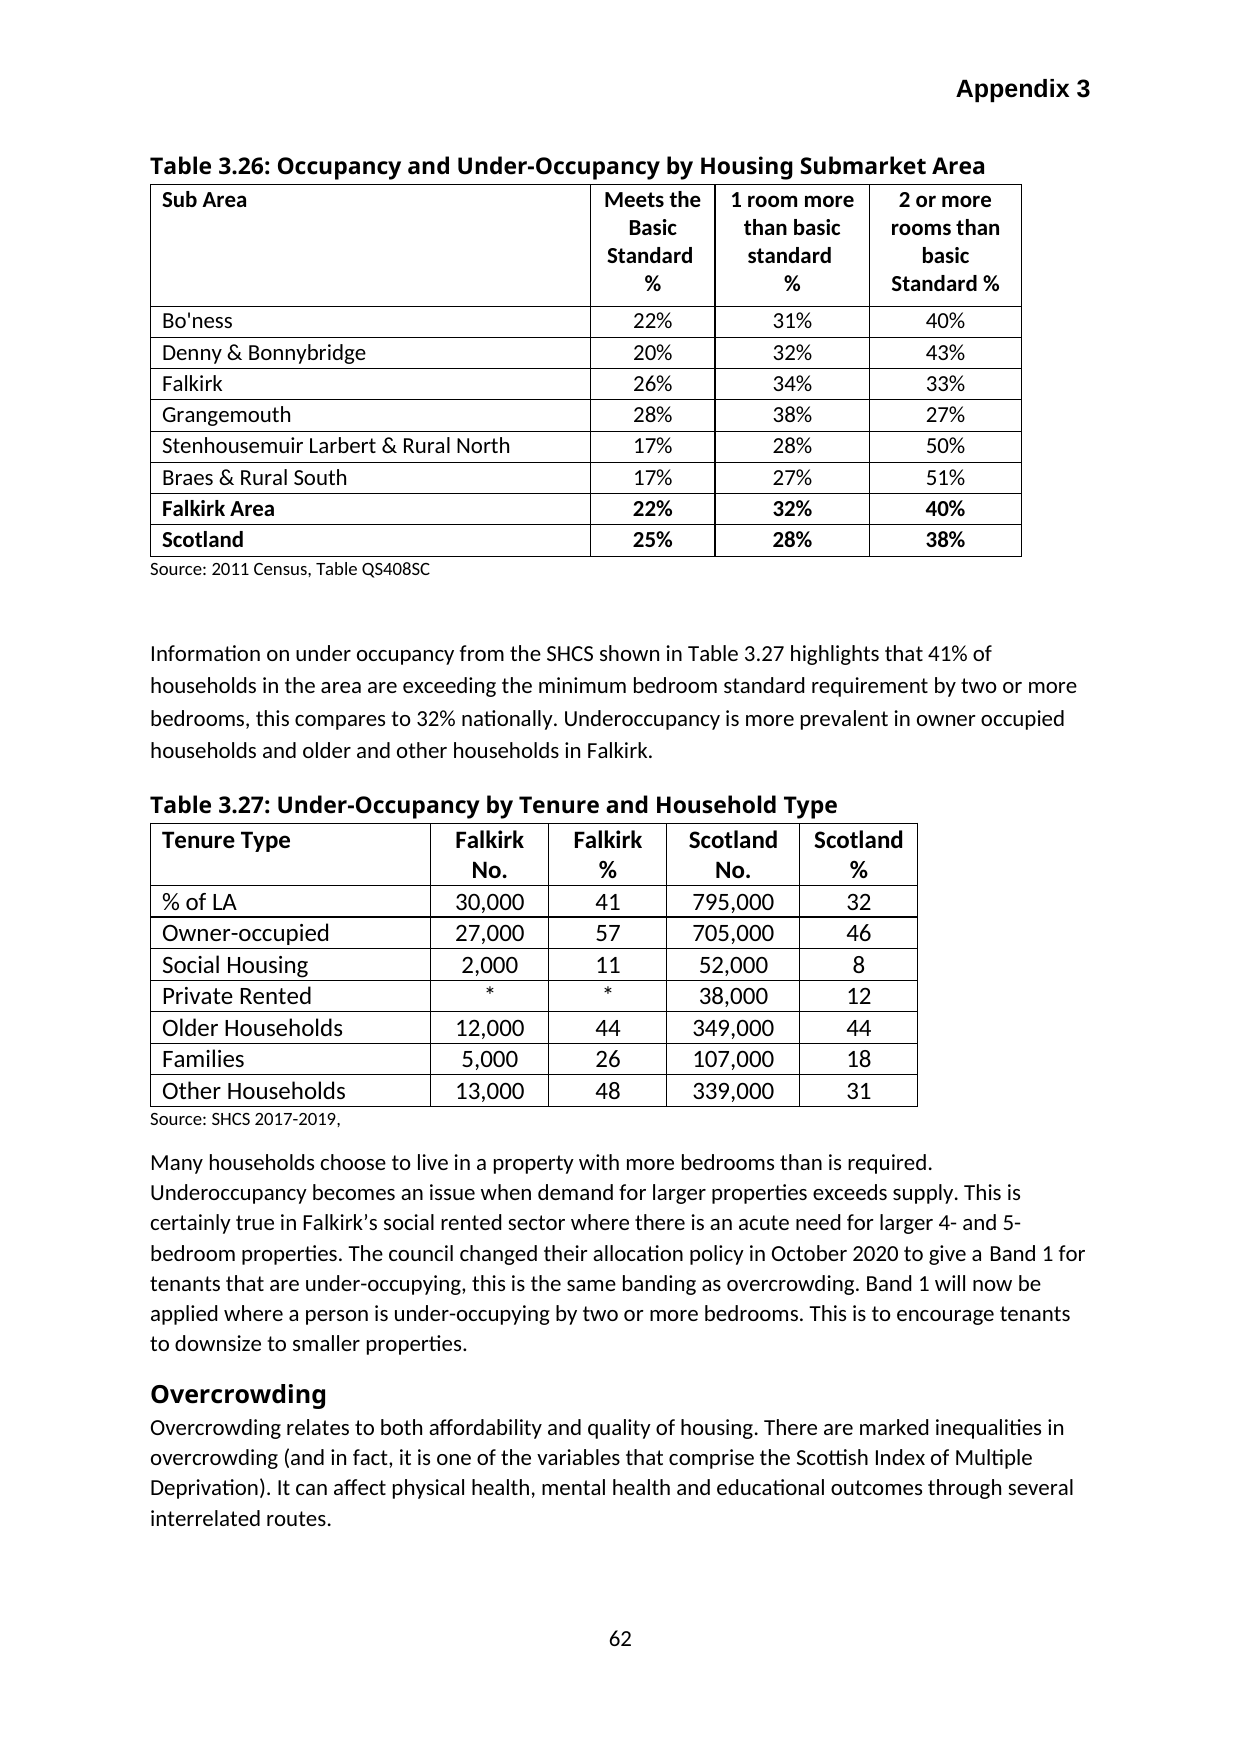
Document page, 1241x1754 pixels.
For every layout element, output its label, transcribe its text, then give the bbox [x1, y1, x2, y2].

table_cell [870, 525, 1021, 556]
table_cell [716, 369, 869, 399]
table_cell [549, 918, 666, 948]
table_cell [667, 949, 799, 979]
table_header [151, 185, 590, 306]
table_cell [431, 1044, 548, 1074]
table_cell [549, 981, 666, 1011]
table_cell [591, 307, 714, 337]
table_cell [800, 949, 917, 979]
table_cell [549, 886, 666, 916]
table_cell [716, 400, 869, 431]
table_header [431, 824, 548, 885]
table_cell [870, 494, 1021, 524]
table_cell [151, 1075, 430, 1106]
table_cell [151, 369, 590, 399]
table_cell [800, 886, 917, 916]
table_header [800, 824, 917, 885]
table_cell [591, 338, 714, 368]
text Source: SHCS 2017-2019, [150, 1107, 1090, 1130]
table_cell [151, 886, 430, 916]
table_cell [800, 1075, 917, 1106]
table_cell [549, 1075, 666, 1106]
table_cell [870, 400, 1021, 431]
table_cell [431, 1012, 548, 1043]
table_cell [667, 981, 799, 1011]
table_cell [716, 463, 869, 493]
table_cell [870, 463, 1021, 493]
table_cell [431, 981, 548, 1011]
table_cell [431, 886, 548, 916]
text Information on under occupancy from the SHCS shown in Table 3.27 highlights that 41% of households in the area are exceeding the minimum bedroom standard requirement by two or more bedrooms, this compares to 32% nationally. Underoccupancy is more prevalent in owner occupied households and older and other households in Falkirk. [150, 639, 1090, 764]
text Source: 2011 Census, Table QS408SC [150, 557, 1090, 579]
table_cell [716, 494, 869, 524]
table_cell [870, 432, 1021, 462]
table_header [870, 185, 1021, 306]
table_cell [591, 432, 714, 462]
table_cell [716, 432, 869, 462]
subtitle Table 3.26: Occupancy and Under-Occupancy by Housing Submarket Area [150, 150, 1090, 181]
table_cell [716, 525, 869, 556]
subtitle Overcrowding [150, 1376, 1090, 1410]
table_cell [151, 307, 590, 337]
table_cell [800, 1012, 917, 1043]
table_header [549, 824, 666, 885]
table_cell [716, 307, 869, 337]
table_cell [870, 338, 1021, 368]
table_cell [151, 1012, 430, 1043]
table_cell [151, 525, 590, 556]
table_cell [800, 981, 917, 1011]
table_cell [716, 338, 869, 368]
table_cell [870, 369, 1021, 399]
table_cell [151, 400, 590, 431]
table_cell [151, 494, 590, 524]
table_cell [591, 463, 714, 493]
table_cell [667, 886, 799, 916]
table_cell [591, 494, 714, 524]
text Many households choose to live in a property with more bedrooms than is required. Underoccupancy becomes an issue when demand for larger properties exceeds supply. This is certainly true in Falkirk’s social rented sector where there is an acute need for larger 4- and 5-bedroom properties. The council changed their allocation policy in October 2020 to give a Band 1 for tenants that are under-occupying, this is the same banding as overcrowding. Band 1 will now be applied where a person is under-occupying by two or more bedrooms. This is to encourage tenants to downsize to smaller properties. [150, 1148, 1090, 1357]
subtitle Table 3.27: Under-Occupancy by Tenure and Household Type [150, 789, 1090, 820]
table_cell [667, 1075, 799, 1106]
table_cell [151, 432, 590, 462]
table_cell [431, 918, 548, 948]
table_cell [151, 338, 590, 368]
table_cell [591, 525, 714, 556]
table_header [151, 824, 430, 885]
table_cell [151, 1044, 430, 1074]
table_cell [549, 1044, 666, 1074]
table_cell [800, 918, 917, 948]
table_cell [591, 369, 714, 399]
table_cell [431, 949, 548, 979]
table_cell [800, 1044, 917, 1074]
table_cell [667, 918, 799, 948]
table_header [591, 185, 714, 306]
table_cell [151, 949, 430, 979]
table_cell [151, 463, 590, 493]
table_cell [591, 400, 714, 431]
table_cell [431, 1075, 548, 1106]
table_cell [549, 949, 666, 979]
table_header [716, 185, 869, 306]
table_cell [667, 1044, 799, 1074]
text Overcrowding relates to both affordability and quality of housing. There are marked inequalities in overcrowding (and in fact, it is one of the variables that comprise the Scottish Index of Multiple Deprivation). It can affect physical health, mental health and educational outcomes through several interrelated routes. [150, 1413, 1090, 1532]
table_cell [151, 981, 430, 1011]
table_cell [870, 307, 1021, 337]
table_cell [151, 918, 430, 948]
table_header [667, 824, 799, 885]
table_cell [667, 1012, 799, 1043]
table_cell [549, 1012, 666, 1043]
